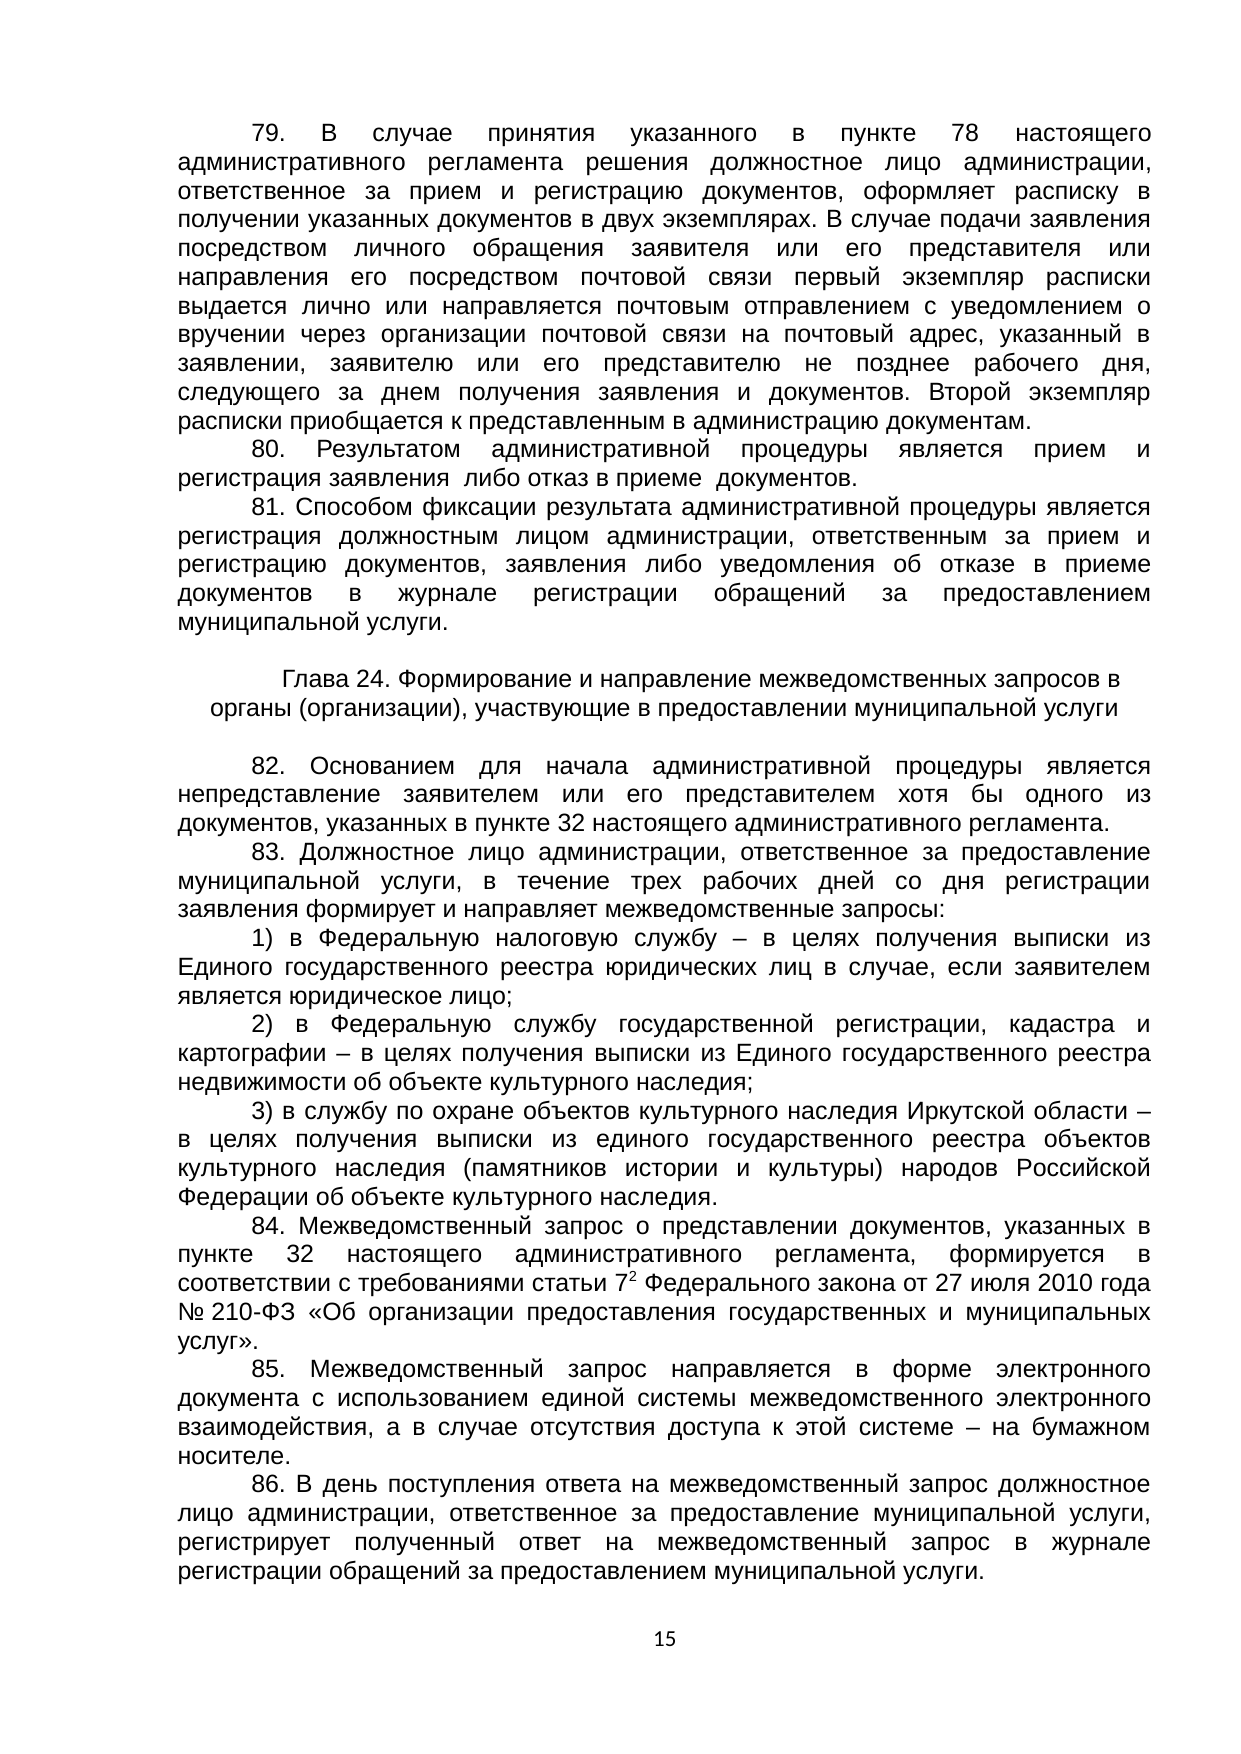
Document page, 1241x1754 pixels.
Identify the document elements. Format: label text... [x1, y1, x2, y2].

text 2) в Федеральную службу государственной регистрации, кадастра и картографии – в целях получения выписки из Единого государственного реестра недвижимости об объекте культурного наследия; [177, 1009, 1152, 1096]
text Глава 24. Формирование и направление межведомственных запросов в органы (организации), участвующие в предоставлении муниципальной услуги [177, 664, 1152, 722]
text 1) в Федеральную налоговую службу – в целях получения выписки из Единого государственного реестра юридических лиц в случае, если заявителем является юридическое лицо; [177, 923, 1152, 1009]
text 80. Результатом административной процедуры является прием и регистрация заявления либо отказ в приеме документов. [177, 434, 1152, 492]
text 85. Межведомственный запрос направляется в форме электронного документа с использованием единой системы межведомственного электронного взаимодействия, а в случае отсутствия доступа к этой системе – на бумажном носителе. [177, 1354, 1152, 1469]
text 81. Способом фиксации результата административной процедуры является регистрация должностным лицом администрации, ответственным за прием и регистрацию документов, заявления либо уведомления об отказе в приеме документов в журнале регистрации обращений за предоставлением муниципальной услуги. [177, 492, 1152, 636]
text 79. В случае принятия указанного в пункте 78 настоящего административного регламента решения должностное лицо администрации, ответственное за прием и регистрацию документов, оформляет расписку в получении указанных документов в двух экземплярах. В случае подачи заявления посредством личного обращения заявителя или его представителя или направления его посредством почтовой связи первый экземпляр расписки выдается лично или направляется почтовым отправлением с уведомлением о вручении через организации почтовой связи на почтовый адрес, указанный в заявлении, заявителю или его представителю не позднее рабочего дня, следующего за днем получения заявления и документов. Второй экземпляр расписки приобщается к представленным в администрацию документам. [177, 118, 1152, 434]
text 83. Должностное лицо администрации, ответственное за предоставление муниципальной услуги, в течение трех рабочих дней со дня регистрации заявления формирует и направляет межведомственные запросы: [177, 837, 1152, 923]
text 82. Основанием для начала административной процедуры является непредставление заявителем или его представителем хотя бы одного из документов, указанных в пункте 32 настоящего административного регламента. [177, 751, 1152, 837]
text 86. В день поступления ответа на межведомственный запрос должностное лицо администрации, ответственное за предоставление муниципальной услуги, регистрирует полученный ответ на межведомственный запрос в журнале регистрации обращений за предоставлением муниципальной услуги. [177, 1469, 1152, 1584]
text 84. Межведомственный запрос о представлении документов, указанных в пункте 32 настоящего административного регламента, формируется в соответствии с требованиями статьи 72 Федерального закона от 27 июля 2010 года № 210-ФЗ «Об организации предоставления государственных и муниципальных услуг». [177, 1211, 1152, 1354]
text 3) в службу по охране объектов культурного наследия Иркутской области – в целях получения выписки из единого государственного реестра объектов культурного наследия (памятников истории и культуры) народов Российской Федерации об объекте культурного наследия. [177, 1096, 1152, 1211]
